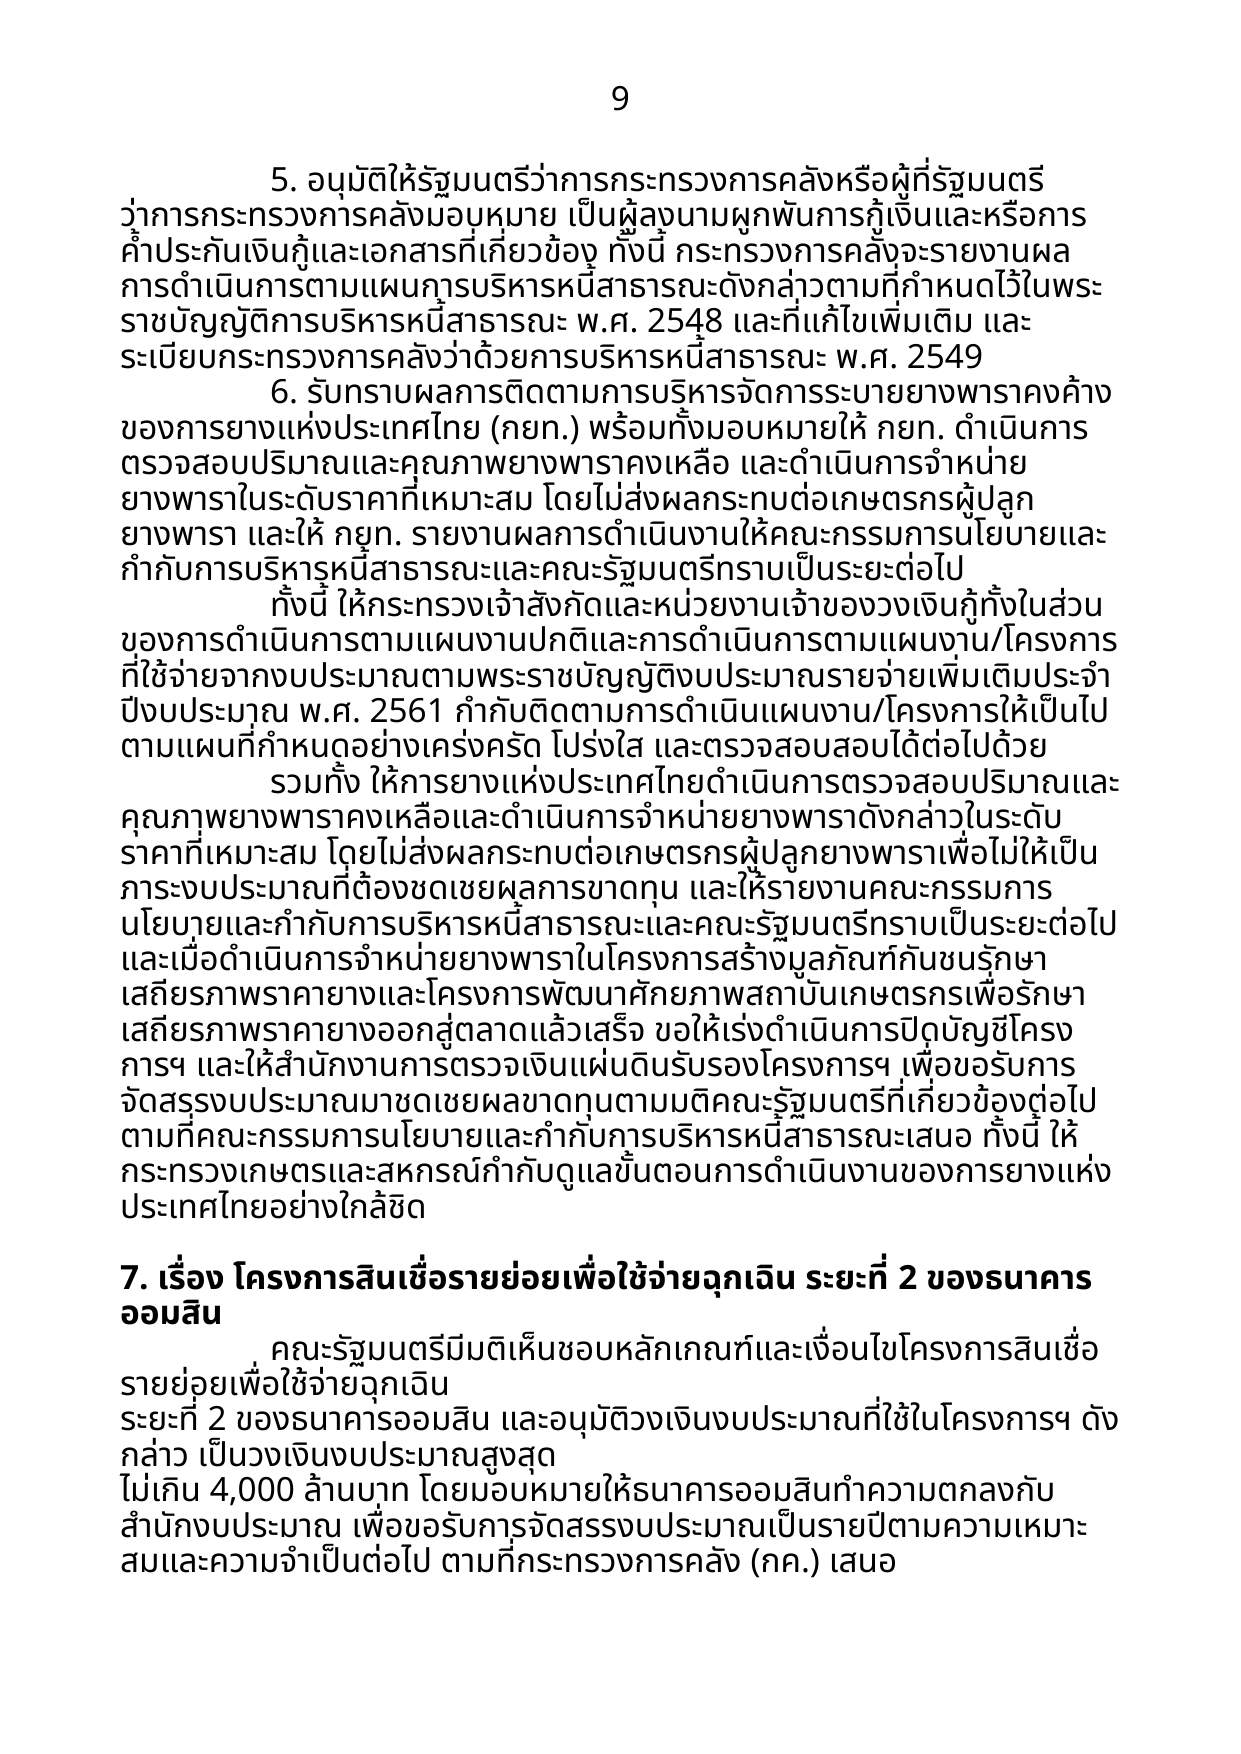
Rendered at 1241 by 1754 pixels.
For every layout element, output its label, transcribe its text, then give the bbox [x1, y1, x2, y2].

text คณะรัฐมนตรีมีมติเห็นชอบหลักเกณฑ์และเงื่อนไขโครงการสินเชื่อรายย่อยเพื่อใช้จ่ายฉุกเฉิน [120, 1332, 1120, 1402]
text 6. รับทราบผลการติดตามการบริหารจัดการระบายยางพาราคงค้างของการยางแห่งประเทศไทย (กยท.) พร้อมทั้งมอบหมายให้ กยท. ดำเนินการตรวจสอบปริมาณและคุณภาพยางพาราคงเหลือ และดำเนินการจำหน่ายยางพาราในระดับราคาที่เหมาะสม โดยไม่ส่งผลกระทบต่อเกษตรกรผู้ปลูกยางพารา และให้ กยท. รายงานผลการดำเนินงานให้คณะกรรมการนโยบายและกำกับการบริหารหนี้สาธารณะและคณะรัฐมนตรีทราบเป็นระยะต่อไป [120, 375, 1120, 588]
text ไม่เกิน 4,000 ล้านบาท โดยมอบหมายให้ธนาคารออมสินทำความตกลงกับสำนักงบประมาณ เพื่อขอรับการจัดสรรงบประมาณเป็นรายปีตามความเหมาะสมและความจำเป็นต่อไป ตามที่กระทรวงการคลัง (กค.) เสนอ [120, 1473, 1120, 1579]
text ระยะที่ 2 ของธนาคารออมสิน และอนุมัติวงเงินงบประมาณที่ใช้ในโครงการฯ ดังกล่าว เป็นวงเงินงบประมาณสูงสุด [120, 1402, 1120, 1473]
text 7. เรื่อง โครงการสินเชื่อรายย่อยเพื่อใช้จ่ายฉุกเฉิน ระยะที่ 2 ของธนาคารออมสิน [120, 1261, 1120, 1332]
text รวมทั้ง ให้การยางแห่งประเทศไทยดำเนินการตรวจสอบปริมาณและคุณภาพยางพาราคงเหลือและดำเนินการจำหน่ายยางพาราดังกล่าวในระดับราคาที่เหมาะสม โดยไม่ส่งผลกระทบต่อเกษตรกรผู้ปลูกยางพาราเพื่อไม่ให้เป็นภาระงบประมาณที่ต้องชดเชยผลการขาดทุน และให้รายงานคณะกรรมการนโยบายและกำกับการบริหารหนี้สาธารณะและคณะรัฐมนตรีทราบเป็นระยะต่อไป และเมื่อดำเนินการจำหน่ายยางพาราในโครงการสร้างมูลภัณฑ์กันชนรักษาเสถียรภาพราคายางและโครงการพัฒนาศักยภาพสถาบันเกษตรกรเพื่อรักษาเสถียรภาพราคายางออกสู่ตลาดแล้วเสร็จ ขอให้เร่งดำเนินการปิดบัญชีโครงการฯ และให้สำนักงานการตรวจเงินแผ่นดินรับรองโครงการฯ เพื่อขอรับการจัดสรรงบประมาณมาชดเชยผลขาดทุนตามมติคณะรัฐมนตรีที่เกี่ยวข้องต่อไป ตามที่คณะกรรมการนโยบายและกำกับการบริหารหนี้สาธารณะเสนอ ทั้งนี้ ให้กระทรวงเกษตรและสหกรณ์กำกับดูแลขั้นตอนการดำเนินงานของการยางแห่งประเทศไทยอย่างใกล้ชิด [120, 765, 1120, 1225]
text 5. อนุมัติให้รัฐมนตรีว่าการกระทรวงการคลังหรือผู้ที่รัฐมนตรีว่าการกระทรวงการคลังมอบหมาย เป็นผู้ลงนามผูกพันการกู้เงินและหรือการค้ำประกันเงินกู้และเอกสารที่เกี่ยวข้อง ทั้งนี้ กระทรวงการคลังจะรายงานผลการดำเนินการตามแผนการบริหารหนี้สาธารณะดังกล่าวตามที่กำหนดไว้ในพระราชบัญญัติการบริหารหนี้สาธารณะ พ.ศ. 2548 และที่แก้ไขเพิ่มเติม และระเบียบกระทรวงการคลังว่าด้วยการบริหารหนี้สาธารณะ พ.ศ. 2549 [120, 163, 1120, 375]
text ทั้งนี้ ให้กระทรวงเจ้าสังกัดและหน่วยงานเจ้าของวงเงินกู้ทั้งในส่วนของการดำเนินการตามแผนงานปกติและการดำเนินการตามแผนงาน/โครงการที่ใช้จ่ายจากงบประมาณตามพระราชบัญญัติงบประมาณรายจ่ายเพิ่มเติมประจำปีงบประมาณ พ.ศ. 2561 กำกับติดตามการดำเนินแผนงาน/โครงการให้เป็นไปตามแผนที่กำหนดอย่างเคร่งครัด โปร่งใส และตรวจสอบสอบได้ต่อไปด้วย [120, 588, 1120, 765]
